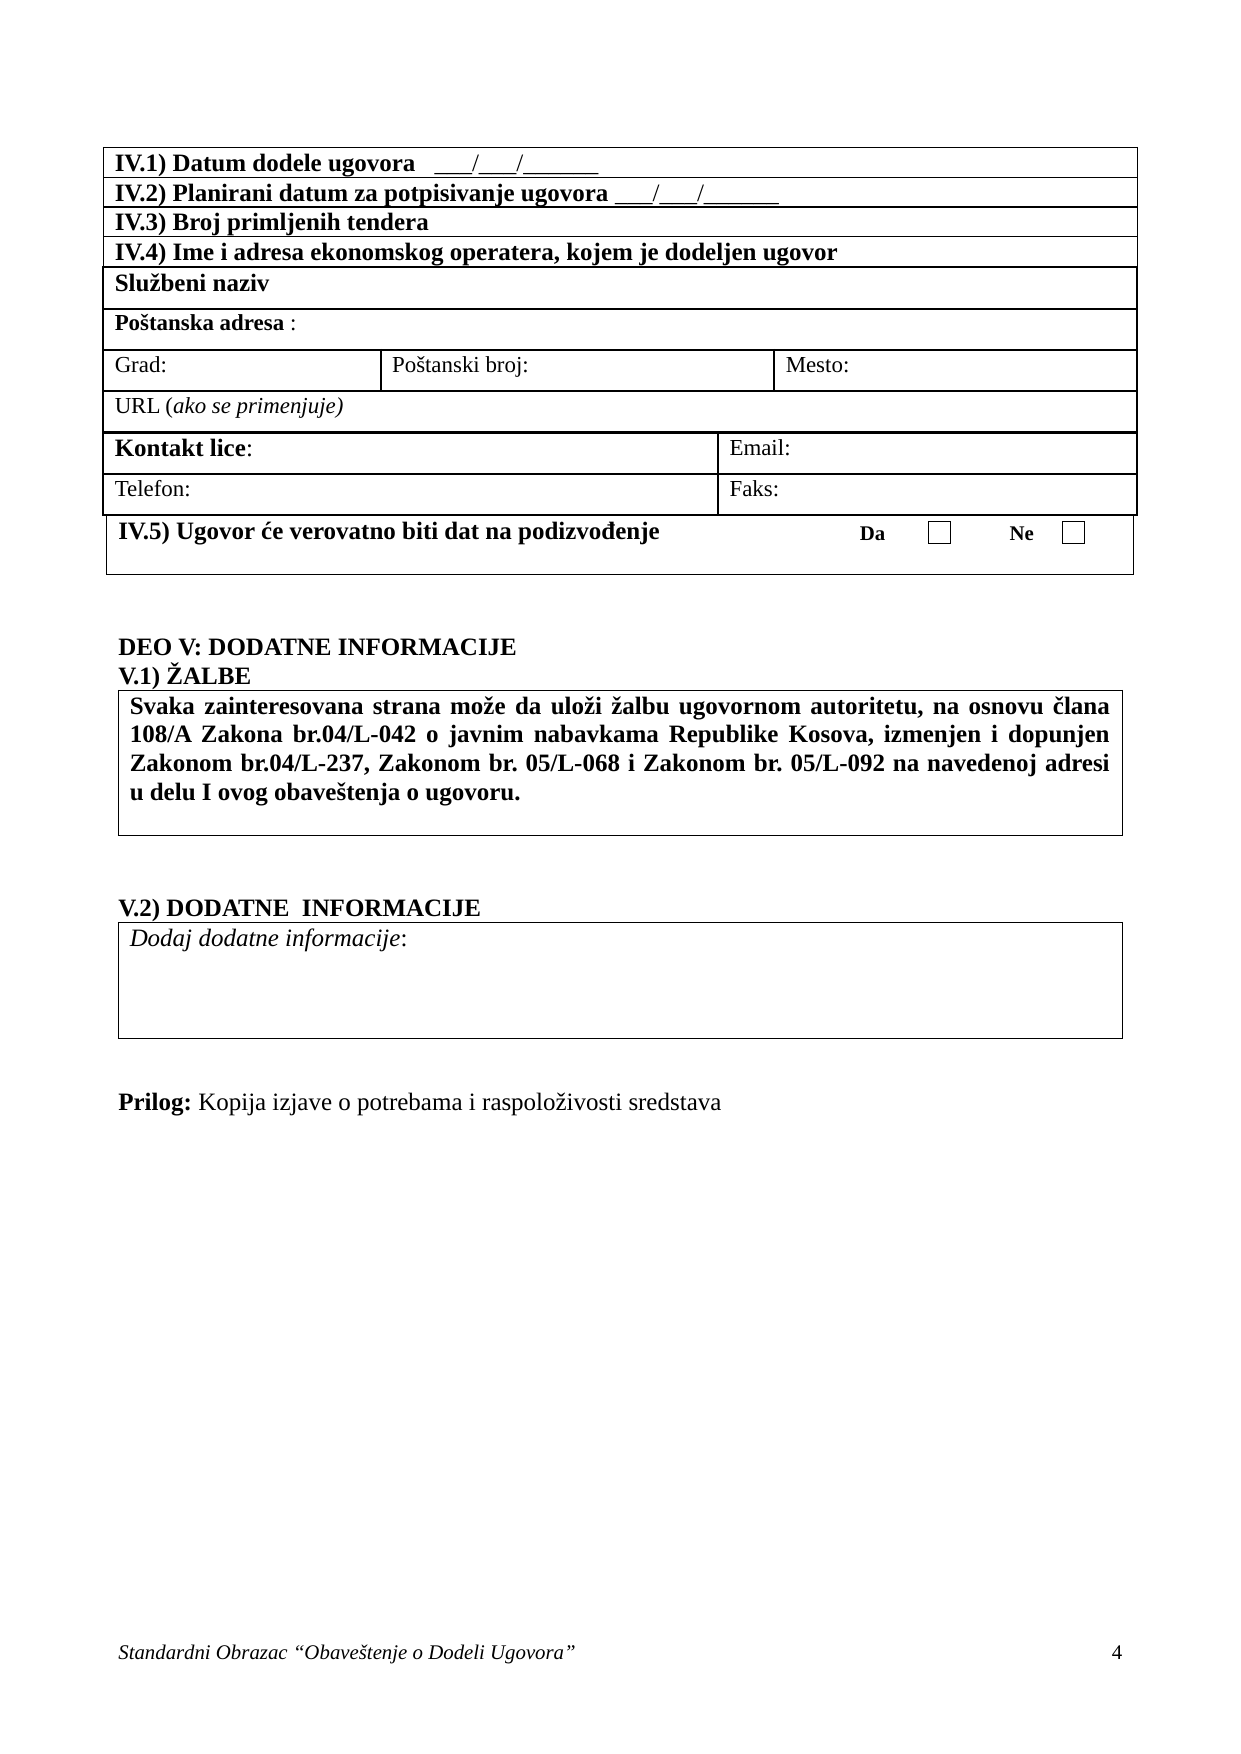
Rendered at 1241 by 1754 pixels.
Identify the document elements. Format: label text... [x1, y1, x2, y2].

table_cell Mesto: [775, 351, 1136, 390]
table_cell Grad: [104, 351, 380, 390]
text V.1) ŽALBE [118, 661, 1122, 690]
table_cell IV.4) Ime i adresa ekonomskog operatera, kojem je dodeljen ugovor [104, 237, 1137, 266]
table_cell Kontakt lice: [104, 434, 717, 473]
table_cell Poštanska adresa : [104, 310, 1136, 349]
table_cell Poštanski broj: [382, 351, 773, 390]
table_header Svaka zainteresovana strana može da uloži žalbu ugovornom autoritetu, na osnovu člana 108/A Zakona br.04/L-042 o javnim nabavkama Republike Kosova, izmenjen i dopunjen Zakonom br.04/L-237, Zakonom br. 05/L-068 i Zakonom br. 05/L-092 na navedenoj adresi u delu I ovog obaveštenja o ugovoru. [119, 691, 1122, 834]
table_cell Telefon: [104, 475, 717, 514]
table_cell URL (ako se primenjuje) [104, 392, 1136, 431]
table_cell Email: [719, 434, 1136, 473]
table_header IV.1) Datum dodele ugovora ___/___/______ [104, 148, 1137, 177]
table_cell Faks: [719, 475, 1136, 514]
table_header Dodaj dodatne informacije: [119, 923, 1122, 1038]
table_cell IV.5) Ugovor će verovatno biti dat na podizvođenje [107, 516, 1133, 574]
table_cell IV.2) Planirani datum za potpisivanje ugovora ___/___/______ [104, 178, 1137, 206]
text Prilog: Kopija izjave o potrebama i raspoloživosti sredstava [118, 1087, 1122, 1116]
table_cell IV.3) Broj primljenih tendera [104, 208, 1137, 236]
text V.2) DODATNE INFORMACIJE [118, 893, 1122, 922]
text DEO V: DODATNE INFORMACIJE [118, 632, 1122, 661]
table_cell Službeni naziv [104, 268, 1136, 307]
